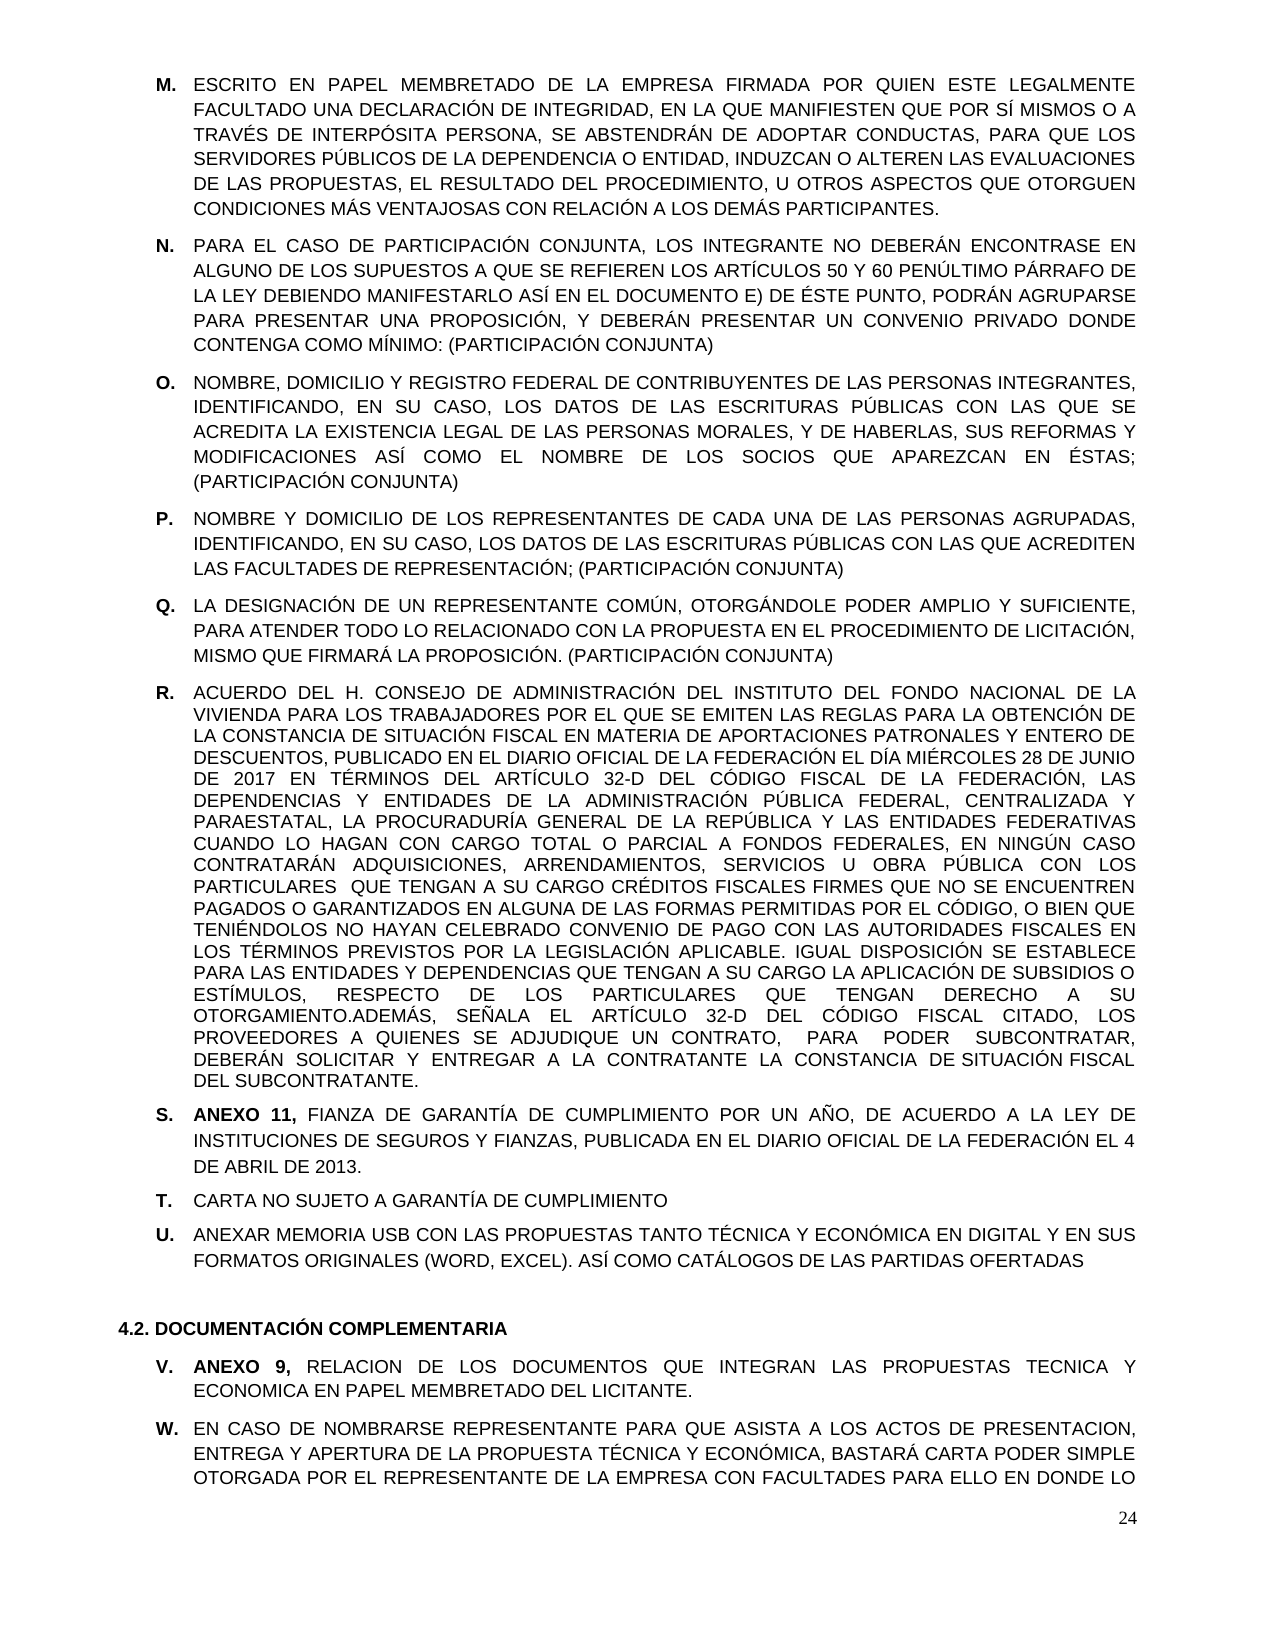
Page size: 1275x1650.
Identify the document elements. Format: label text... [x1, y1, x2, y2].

text 4.2. DOCUMENTACIÓN COMPLEMENTARIA [118, 1318, 1137, 1340]
list ACUERDO DEL H. CONSEJO DE ADMINISTRACIÓN DEL INSTITUTO DEL FONDO NACIONAL DE LA VIVIENDA PARA LOS TRABAJADORES POR EL QUE SE EMITEN LAS REGLAS PARA LA OBTENCIÓN DE LA CONSTANCIA DE SITUACIÓN FISCAL EN MATERIA DE APORTACIONES PATRONALES Y ENTERO DE DESCUENTOS, PUBLICADO EN EL DIARIO OFICIAL DE LA FEDERACIÓN EL DÍA MIÉRCOLES 28 DE JUNIO DE 2017 EN TÉRMINOS DEL ARTÍCULO 32-D DEL CÓDIGO FISCAL DE LA FEDERACIÓN, LAS DEPENDENCIAS Y ENTIDADES DE LA ADMINISTRACIÓN PÚBLICA FEDERAL, CENTRALIZADA Y PARAESTATAL, LA PROCURADURÍA GENERAL DE LA REPÚBLICA Y LAS ENTIDADES FEDERATIVAS CUANDO LO HAGAN CON CARGO TOTAL O PARCIAL A FONDOS FEDERALES, EN NINGÚN CASO CONTRATARÁN ADQUISICIONES, ARRENDAMIENTOS, SERVICIOS U OBRA PÚBLICA CON LOS PARTICULARES QUE TENGAN A SU CARGO CRÉDITOS FISCALES FIRMES QUE NO SE ENCUENTREN PAGADOS O GARANTIZADOS EN ALGUNA DE LAS FORMAS PERMITIDAS POR EL CÓDIGO, O BIEN QUE TENIÉNDOLOS NO HAYAN CELEBRADO CONVENIO DE PAGO CON LAS AUTORIDADES FISCALES EN LOS TÉRMINOS PREVISTOS POR LA LEGISLACIÓN APLICABLE. IGUAL DISPOSICIÓN SE ESTABLECE PARA LAS ENTIDADES Y DEPENDENCIAS QUE TENGAN A SU CARGO LA APLICACIÓN DE SUBSIDIOS O ESTÍMULOS, RESPECTO DE LOS PARTICULARES QUE TENGAN DERECHO A SU OTORGAMIENTO.ADEMÁS, SEÑALA EL ARTÍCULO 32-D DEL CÓDIGO FISCAL CITADO, LOS PROVEEDORES A QUIENES SE ADJUDIQUE UN CONTRATO, PARA PODER SUBCONTRATAR, DEBERÁN SOLICITAR Y ENTREGAR A LA CONTRATANTE LA CONSTANCIA DE SITUACIÓN FISCAL DEL SUBCONTRATANTE. [156, 682, 1137, 1091]
list NOMBRE, DOMICILIO Y REGISTRO FEDERAL DE CONTRIBUYENTES DE LAS PERSONAS INTEGRANTES, IDENTIFICANDO, EN SU CASO, LOS DATOS DE LAS ESCRITURAS PÚBLICAS CON LAS QUE SE ACREDITA LA EXISTENCIA LEGAL DE LAS PERSONAS MORALES, Y DE HABERLAS, SUS REFORMAS Y MODIFICACIONES ASÍ COMO EL NOMBRE DE LOS SOCIOS QUE APAREZCAN EN ÉSTAS; (PARTICIPACIÓN CONJUNTA) [156, 372, 1137, 492]
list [156, 1417, 1137, 1489]
list LA DESIGNACIÓN DE UN REPRESENTANTE COMÚN, OTORGÁNDOLE PODER AMPLIO Y SUFICIENTE, PARA ATENDER TODO LO RELACIONADO CON LA PROPUESTA EN EL PROCEDIMIENTO DE LICITACIÓN, MISMO QUE FIRMARÁ LA PROPOSICIÓN. (PARTICIPACIÓN CONJUNTA) [156, 595, 1137, 666]
list ANEXO 9, RELACION DE LOS DOCUMENTOS QUE INTEGRAN LAS PROPUESTAS TECNICA Y ECONOMICA EN PAPEL MEMBRETADO DEL LICITANTE. [156, 1355, 1137, 1402]
list CARTA NO SUJETO A GARANTÍA DE CUMPLIMIENTO [156, 1190, 1137, 1211]
list PARA EL CASO DE PARTICIPACIÓN CONJUNTA, LOS INTEGRANTE NO DEBERÁN ENCONTRASE EN ALGUNO DE LOS SUPUESTOS A QUE SE REFIEREN LOS ARTÍCULOS 50 Y 60 PENÚLTIMO PÁRRAFO DE LA LEY DEBIENDO MANIFESTARLO ASÍ EN EL DOCUMENTO E) DE ÉSTE PUNTO, PODRÁN AGRUPARSE PARA PRESENTAR UNA PROPOSICIÓN, Y DEBERÁN PRESENTAR UN CONVENIO PRIVADO DONDE CONTENGA COMO MÍNIMO: (PARTICIPACIÓN CONJUNTA) [156, 235, 1137, 356]
list ANEXAR MEMORIA USB CON LAS PROPUESTAS TANTO TÉCNICA Y ECONÓMICA EN DIGITAL Y EN SUS FORMATOS ORIGINALES (WORD, EXCEL). ASÍ COMO CATÁLOGOS DE LAS PARTIDAS OFERTADAS [156, 1224, 1137, 1271]
list ANEXO 11, FIANZA DE GARANTÍA DE CUMPLIMIENTO POR UN AÑO, DE ACUERDO A LA LEY DE INSTITUCIONES DE SEGUROS Y FIANZAS, PUBLICADA EN EL DIARIO OFICIAL DE LA FEDERACIÓN EL 4 DE ABRIL DE 2013. [156, 1104, 1137, 1177]
list ESCRITO EN PAPEL MEMBRETADO DE LA EMPRESA FIRMADA POR QUIEN ESTE LEGALMENTE FACULTADO UNA DECLARACIÓN DE INTEGRIDAD, EN LA QUE MANIFIESTEN QUE POR SÍ MISMOS O A TRAVÉS DE INTERPÓSITA PERSONA, SE ABSTENDRÁN DE ADOPTAR CONDUCTAS, PARA QUE LOS SERVIDORES PÚBLICOS DE LA DEPENDENCIA O ENTIDAD, INDUZCAN O ALTEREN LAS EVALUACIONES DE LAS PROPUESTAS, EL RESULTADO DEL PROCEDIMIENTO, U OTROS ASPECTOS QUE OTORGUEN CONDICIONES MÁS VENTAJOSAS CON RELACIÓN A LOS DEMÁS PARTICIPANTES. [156, 74, 1137, 219]
list NOMBRE Y DOMICILIO DE LOS REPRESENTANTES DE CADA UNA DE LAS PERSONAS AGRUPADAS, IDENTIFICANDO, EN SU CASO, LOS DATOS DE LAS ESCRITURAS PÚBLICAS CON LAS QUE ACREDITEN LAS FACULTADES DE REPRESENTACIÓN; (PARTICIPACIÓN CONJUNTA) [156, 508, 1137, 579]
